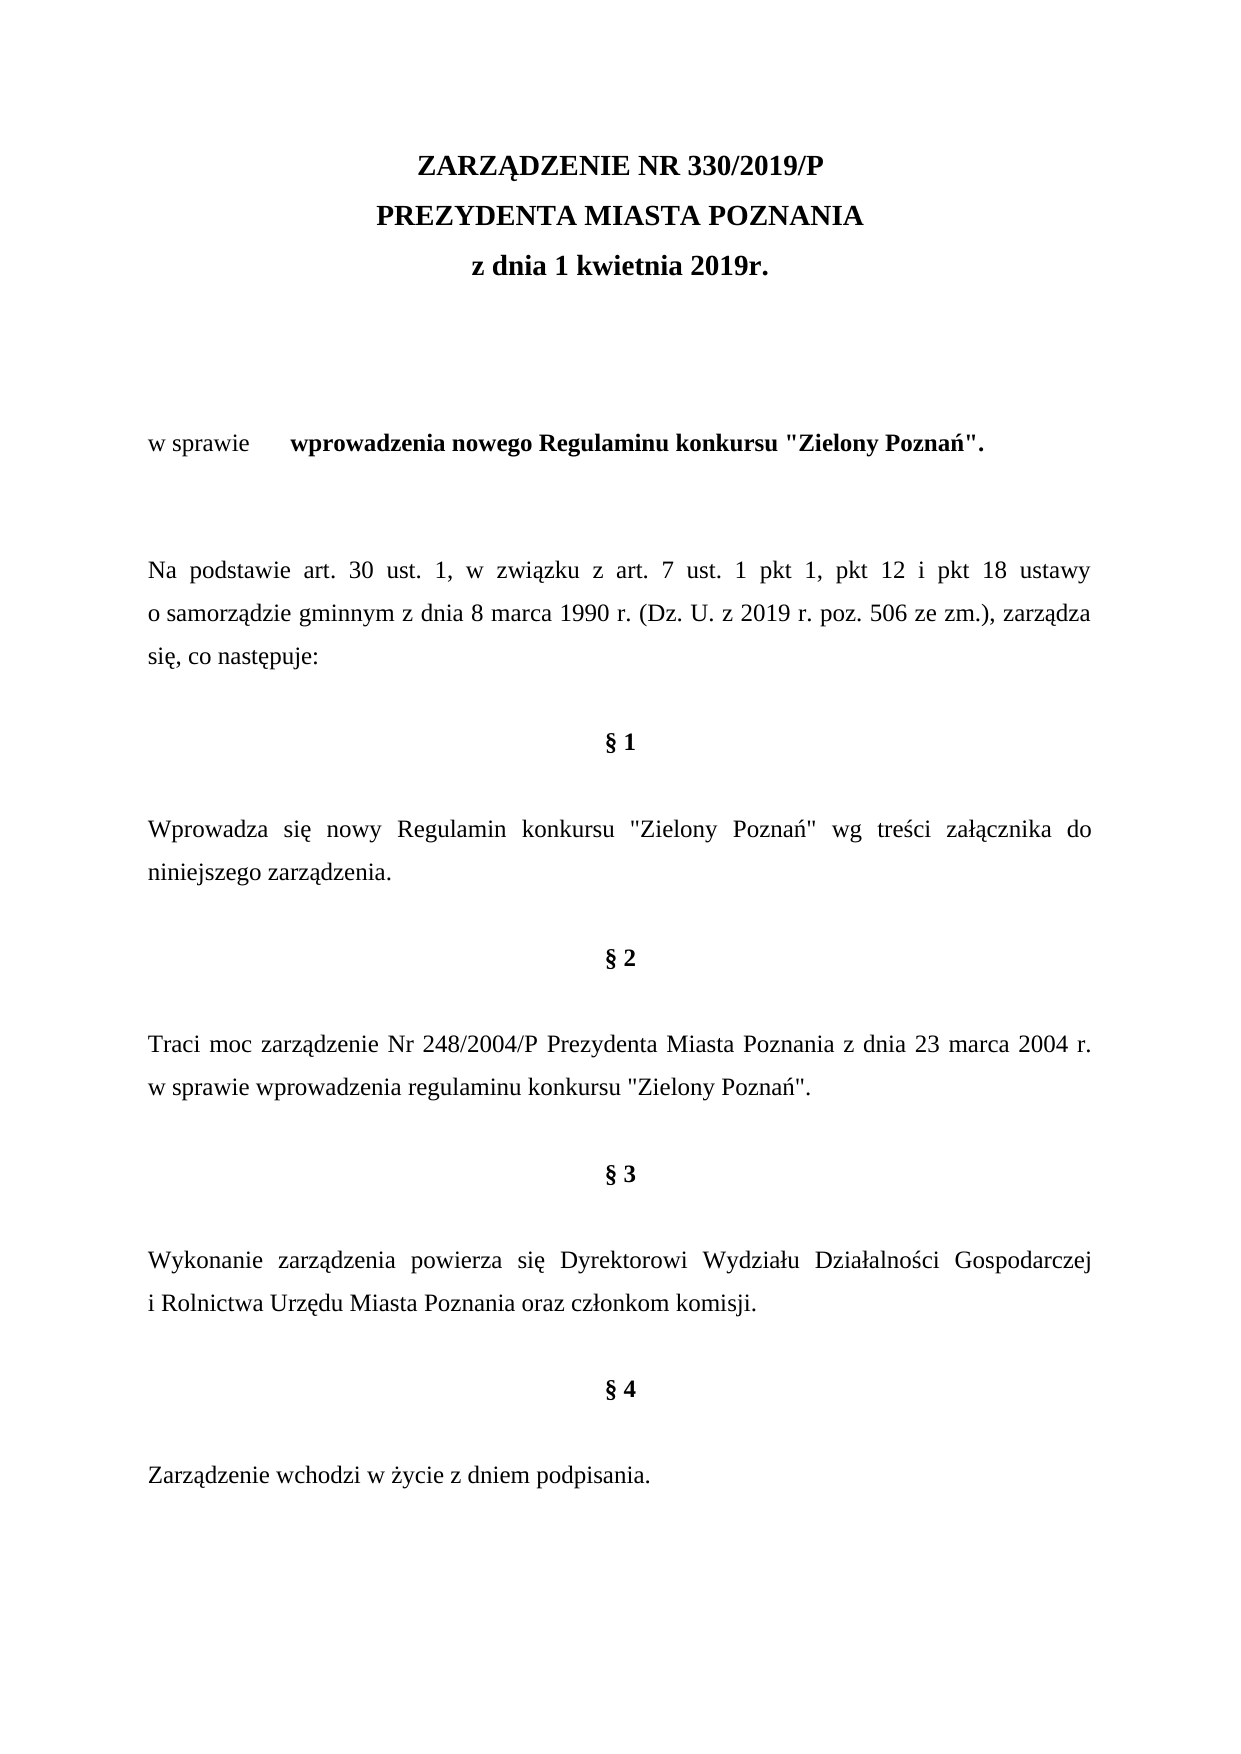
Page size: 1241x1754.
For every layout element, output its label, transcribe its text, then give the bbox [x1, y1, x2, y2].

text Zarządzenie wchodzi w życie z dniem podpisania. [148, 1461, 1093, 1489]
text § 2 [148, 943, 1093, 972]
text § 4 [148, 1374, 1093, 1403]
subtitle PREZYDENTA MIASTA POZNANIA [148, 198, 1093, 231]
table_header w sprawie [136, 428, 279, 469]
text § 1 [148, 727, 1093, 756]
text Na podstawie art. 30 ust. 1, w związku z art. 7 ust. 1 pkt 1, pkt 12 i pkt 18 ustawy o samorządzie gminnym z dnia 8 marca 1990 r. (Dz. U. z 2019 r. poz. 506 ze zm.), zarządza się, co następuje: [148, 555, 1093, 670]
subtitle ZARZĄDZENIE NR [148, 148, 1093, 181]
text § 3 [148, 1159, 1093, 1187]
text Wprowadza się nowy Regulamin konkursu "Zielony Poznań" wg treści załącznika do niniejszego zarządzenia. [148, 814, 1093, 886]
table_header wprowadzenia nowego Regulaminu konkursu "Zielony Poznań". [279, 428, 1104, 469]
text Traci moc zarządzenie Nr 248/2004/P Prezydenta Miasta Poznania z dnia 23 marca 2004 r. w sprawie wprowadzenia regulaminu konkursu "Zielony Poznań". [148, 1029, 1093, 1101]
text z dnia 1 kwietnia 2019r. [148, 248, 1093, 282]
text Wykonanie zarządzenia powierza się Dyrektorowi Wydziału Działalności Gospodarczej i Rolnictwa Urzędu Miasta Poznania oraz członkom komisji. [148, 1245, 1093, 1317]
